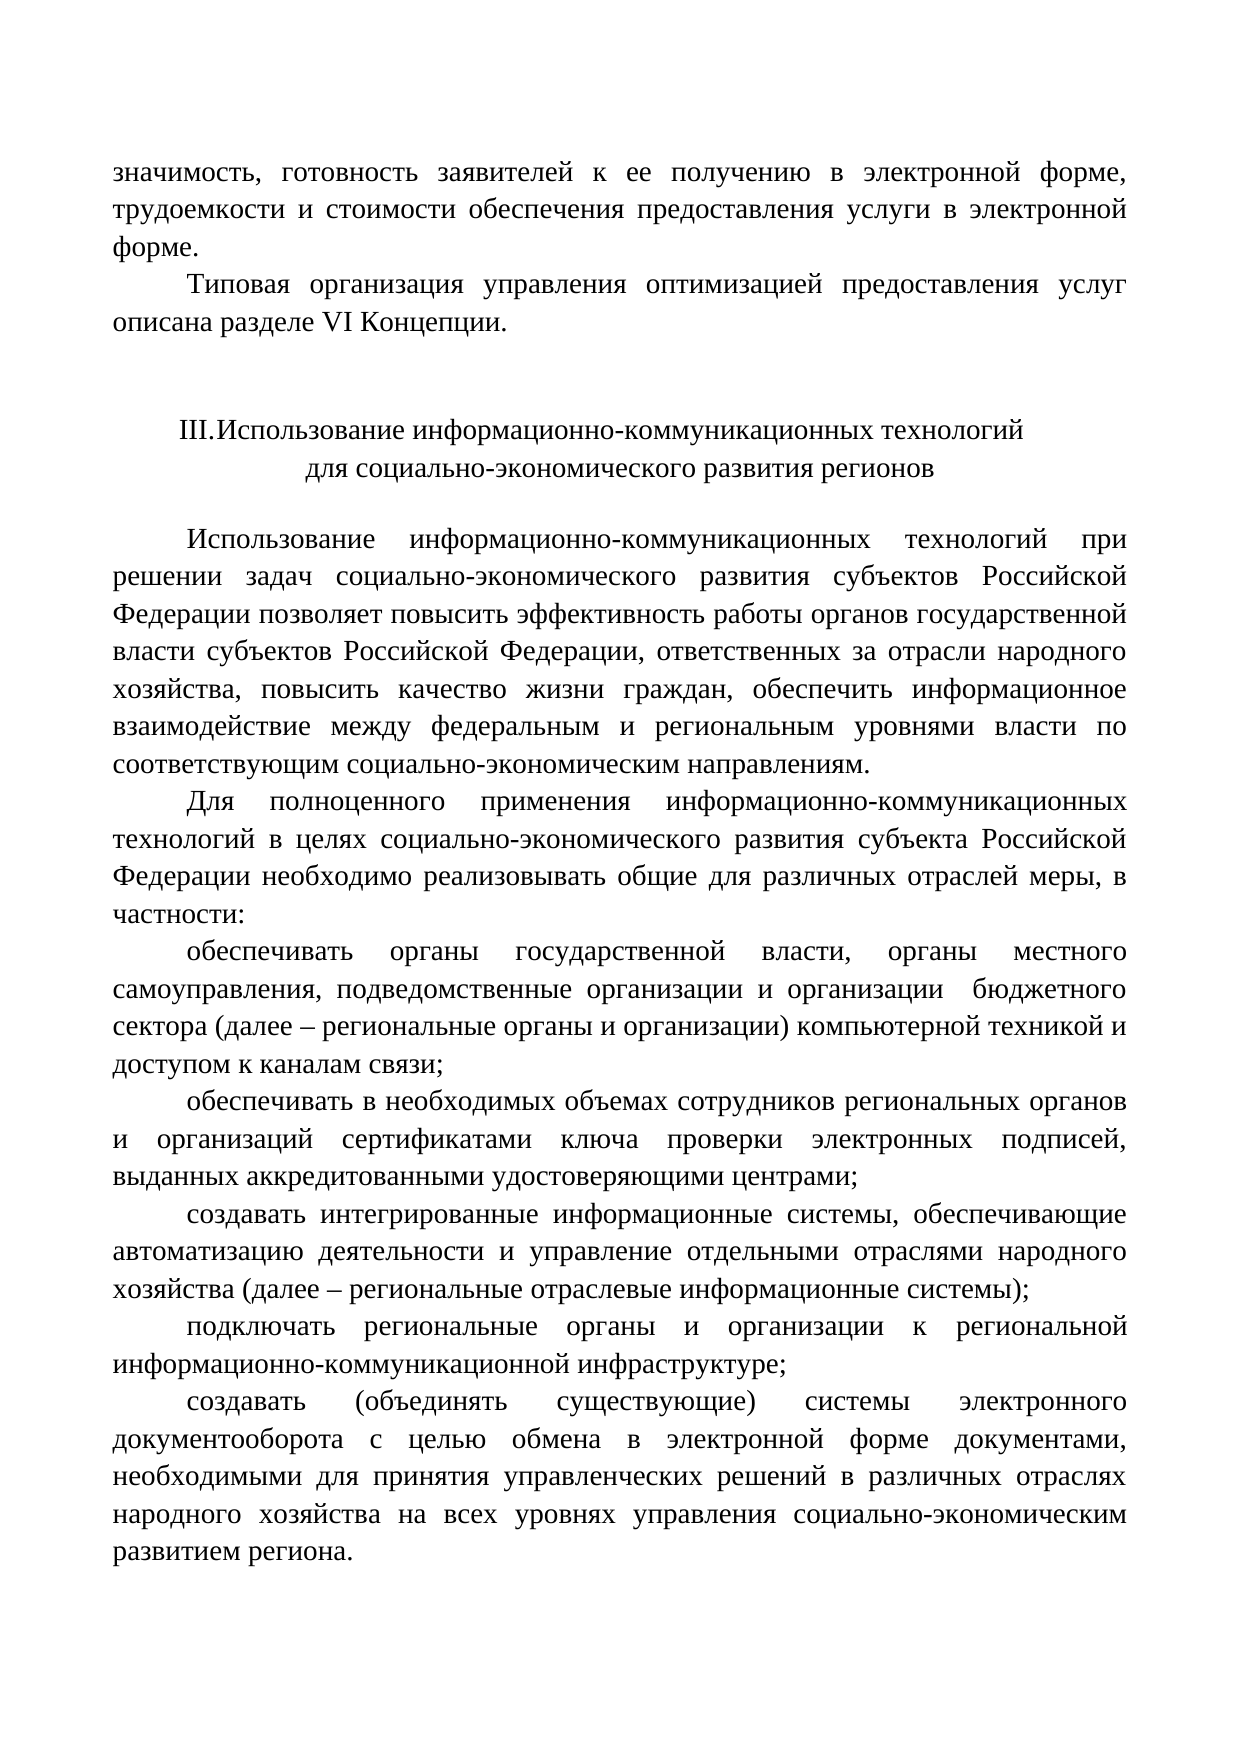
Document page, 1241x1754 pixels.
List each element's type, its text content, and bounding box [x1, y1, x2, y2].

text обеспечивать в необходимых объемах сотрудников региональных органов и организаций сертификатами ключа проверки электронных подписей, выданных аккредитованными удостоверяющими центрами; [112, 1079, 1128, 1192]
text создавать интегрированные информационные системы, обеспечивающие автоматизацию деятельности и управление отдельными отраслями народного хозяйства (далее – региональные отраслевые информационные системы); [112, 1192, 1128, 1304]
text Использование информационно-коммуникационных технологий при решении задач социально-экономического развития субъектов Российской Федерации позволяет повысить эффективность работы органов государственной власти субъектов Российской Федерации, ответственных за отрасли народного хозяйства, повысить качество жизни граждан, обеспечить информационное взаимодействие между федеральным и региональным уровнями власти по соответствующим социально-экономическим направлениям. [112, 517, 1128, 779]
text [112, 150, 1128, 262]
text обеспечивать органы государственной власти, органы местного самоуправления, подведомственные организации и организации бюджетного сектора (далее – региональные органы и организации) компьютерной техникой и доступом к каналам связи; [112, 929, 1128, 1079]
text создавать (объединять существующие) системы электронного документооборота с целью обмена в электронной форме документами, необходимыми для принятия управленческих решений в различных отраслях народного хозяйства на всех уровнях управления социально-экономическим развитием региона. [112, 1379, 1128, 1567]
text Для полноценного применения информационно-коммуникационных технологий в целях социально-экономического развития субъекта Российской Федерации необходимо реализовывать общие для различных отраслей меры, в частности: [112, 779, 1128, 929]
text подключать региональные органы и организации к региональной информационно-коммуникационной инфраструктуре; [112, 1304, 1128, 1379]
list Использование информационно-коммуникационных технологий для социально-экономического развития регионов [111, 408, 1128, 483]
text Типовая организация управления оптимизацией предоставления услуг описана разделе VI Концепции. [112, 262, 1128, 337]
